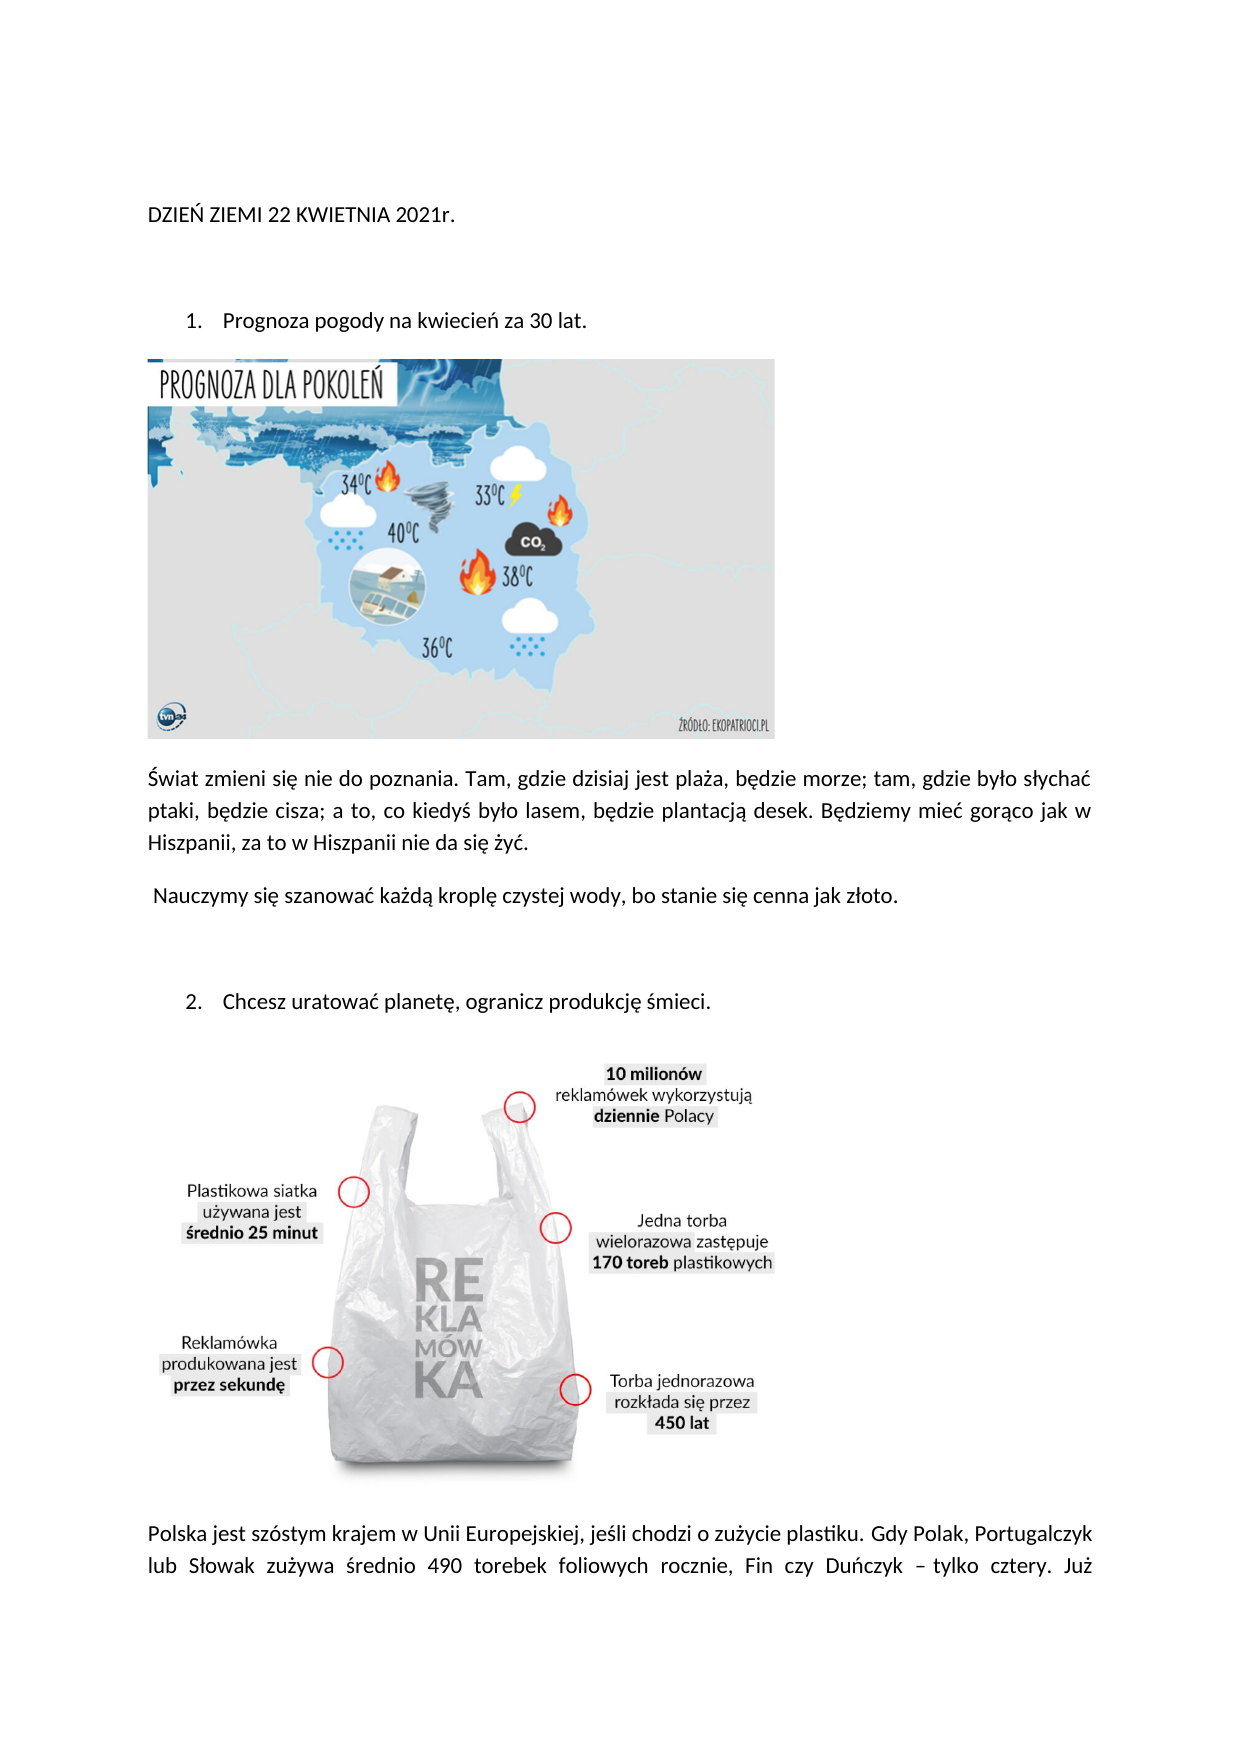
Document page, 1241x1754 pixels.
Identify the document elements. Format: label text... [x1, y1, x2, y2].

picture [147, 359, 775, 739]
list Prognoza pogody na kwiecień za 30 lat. [185, 307, 1093, 335]
text Świat zmieni się nie do poznania. Tam, gdzie dzisiaj jest plaża, będzie morze; tam, gdzie było słychać ptaki, będzie cisza; a to, co kiedyś było lasem, będzie plantacją desek. Będziemy mieć gorąco jak w Hiszpanii, za to w Hiszpanii nie da się żyć. [148, 764, 1093, 856]
list Chcesz uratować planetę, ogranicz produkcję śmieci. [185, 987, 1093, 1015]
text Nauczymy się szanować każdą kroplę czystej wody, bo stanie się cenna jak złoto. [148, 881, 1093, 909]
text DZIEŃ ZIEMI 22 KWIETNIA 2021r. [148, 201, 1093, 229]
picture [147, 1040, 775, 1495]
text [148, 1519, 1093, 1579]
